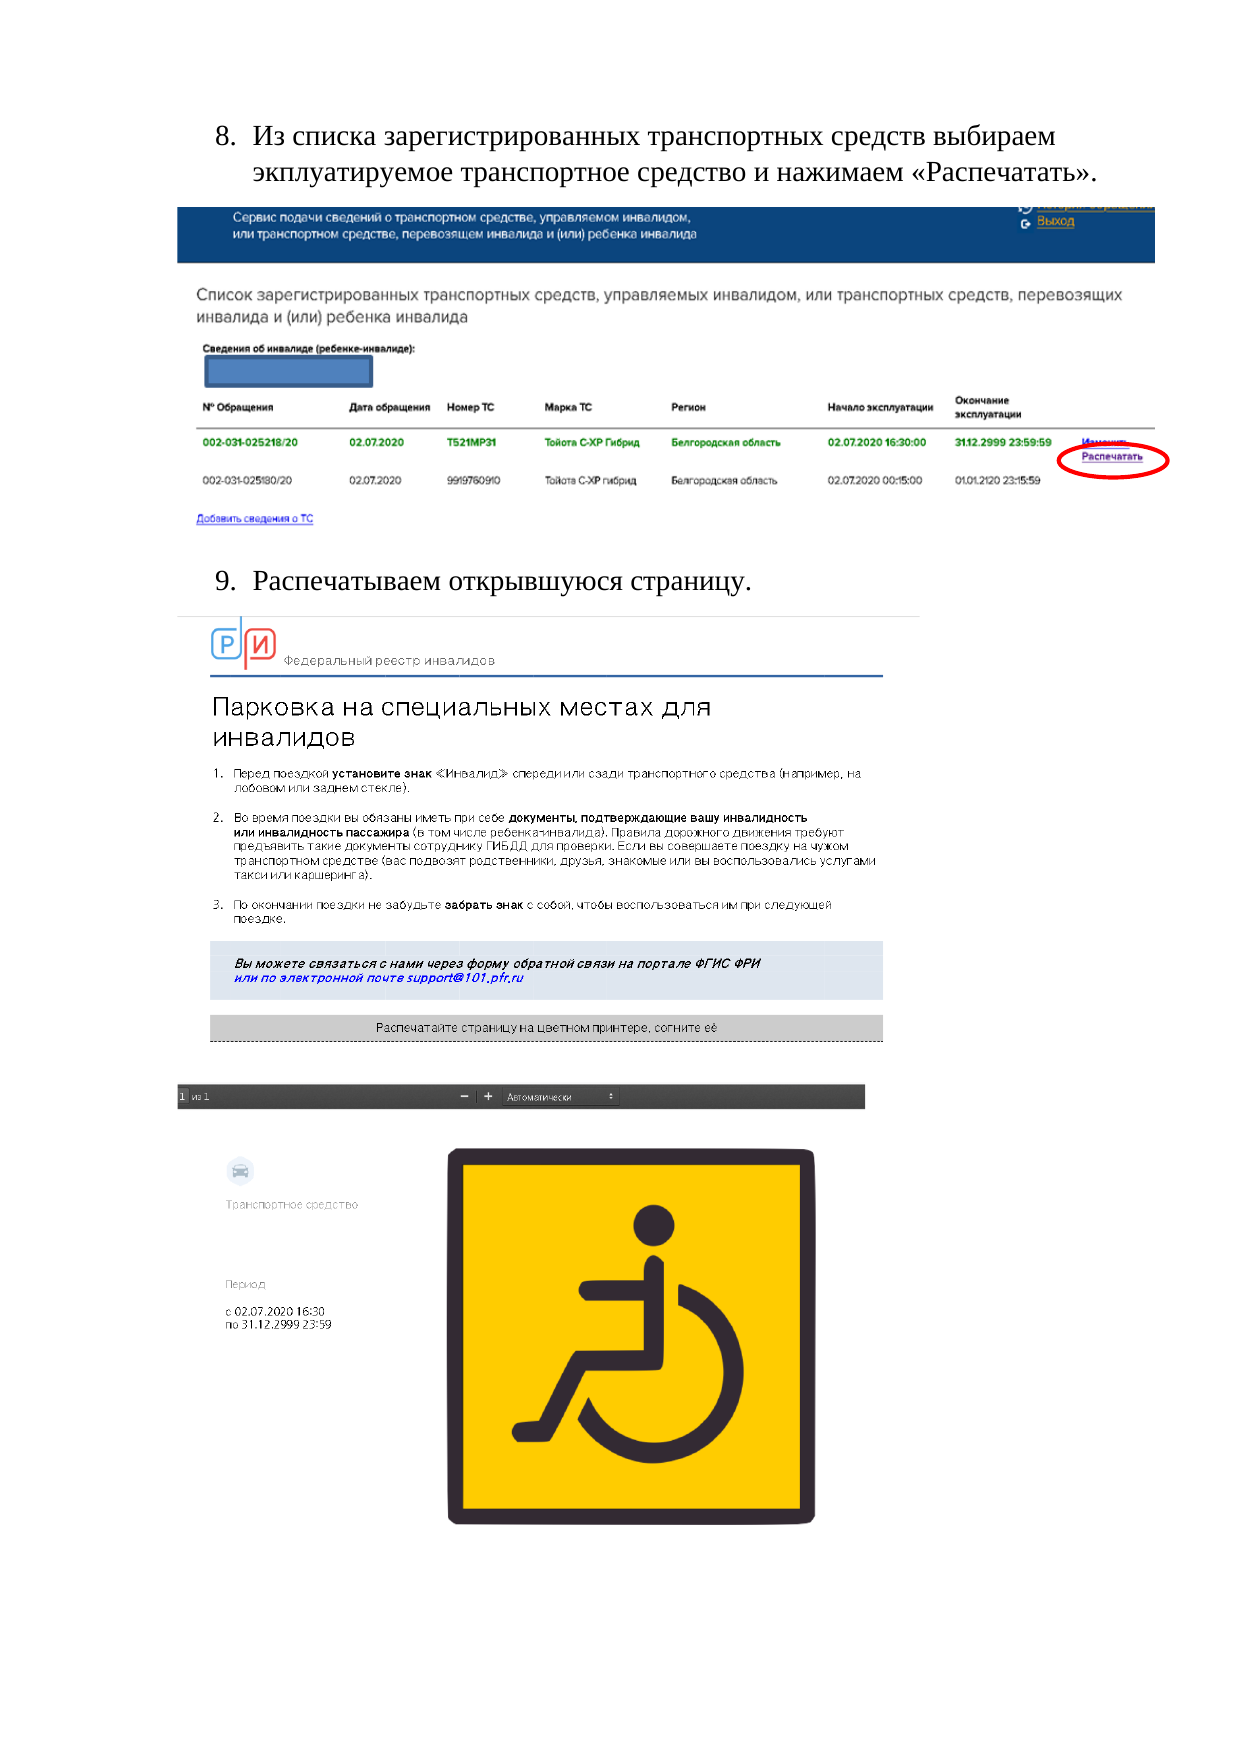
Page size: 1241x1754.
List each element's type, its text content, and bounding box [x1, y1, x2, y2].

picture [177, 1082, 865, 1527]
picture [177, 207, 1155, 539]
picture [177, 616, 920, 1058]
picture [1061, 446, 1155, 475]
list Распечатываем открывшуюся страницу. [215, 563, 1152, 597]
list Из списка зарегистрированных транспортных средств выбираем экплуатируемое транспортное средство и нажимаем «Распечатать». [215, 118, 1152, 188]
